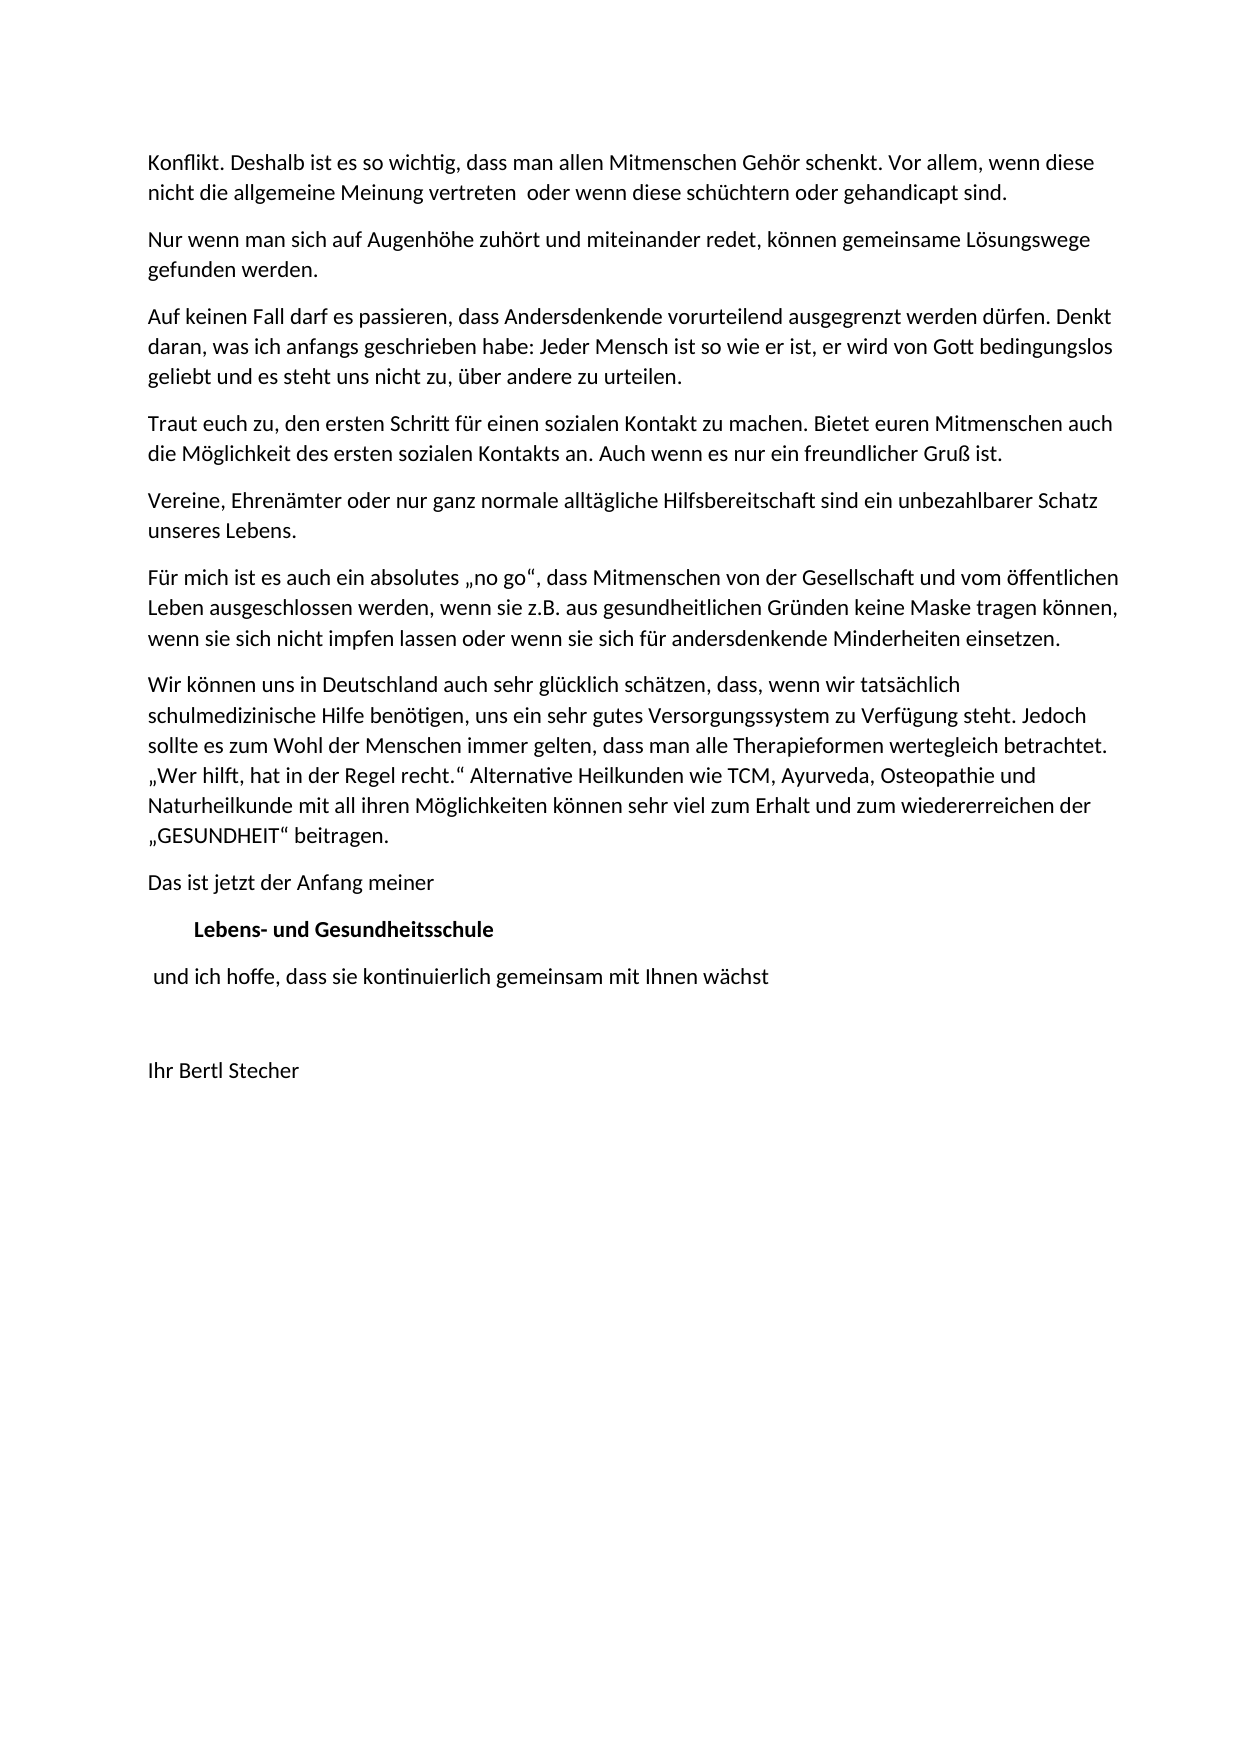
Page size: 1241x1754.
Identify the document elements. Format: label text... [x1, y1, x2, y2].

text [148, 148, 1122, 206]
text Auf keinen Fall darf es passieren, dass Andersdenkende vorurteilend ausgegrenzt werden dürfen. Denkt daran, was ich anfangs geschrieben habe: Jeder Mensch ist so wie er ist, er wird von Gott bedingungslos geliebt und es steht uns nicht zu, über andere zu urteilen. [148, 302, 1122, 390]
text Nur wenn man sich auf Augenhöhe zuhört und miteinander redet, können gemeinsame Lösungswege gefunden werden. [148, 225, 1122, 283]
text Traut euch zu, den ersten Schritt für einen sozialen Kontakt zu machen. Bietet euren Mitmenschen auch die Möglichkeit des ersten sozialen Kontakts an. Auch wenn es nur ein freundlicher Gruß ist. [148, 409, 1122, 467]
text Wir können uns in Deutschland auch sehr glücklich schätzen, dass, wenn wir tatsächlich schulmedizinische Hilfe benötigen, uns ein sehr gutes Versorgungssystem zu Verfügung steht. Jedoch sollte es zum Wohl der Menschen immer gelten, dass man alle Therapieformen wertegleich betrachtet. „Wer hilft, hat in der Regel recht.“ Alternative Heilkunden wie TCM, Ayurveda, Osteopathie und Naturheilkunde mit all ihren Möglichkeiten können sehr viel zum Erhalt und zum wiedererreichen der „GESUNDHEIT“ beitragen. [148, 671, 1122, 849]
text Für mich ist es auch ein absolutes „no go“, dass Mitmenschen von der Gesellschaft und vom öffentlichen Leben ausgeschlossen werden, wenn sie z.B. aus gesundheitlichen Gründen keine Maske tragen können, wenn sie sich nicht impfen lassen oder wenn sie sich für andersdenkende Minderheiten einsetzen. [148, 563, 1122, 652]
text und ich hoffe, dass sie kontinuierlich gemeinsam mit Ihnen wächst [148, 962, 1122, 990]
text Das ist jetzt der Anfang meiner [148, 868, 1122, 896]
text Ihr Bertl Stecher [148, 1056, 1122, 1084]
text Vereine, Ehrenämter oder nur ganz normale alltägliche Hilfsbereitschaft sind ein unbezahlbarer Schatz unseres Lebens. [148, 486, 1122, 544]
text Lebens- und Gesundheitsschule [148, 915, 1122, 943]
